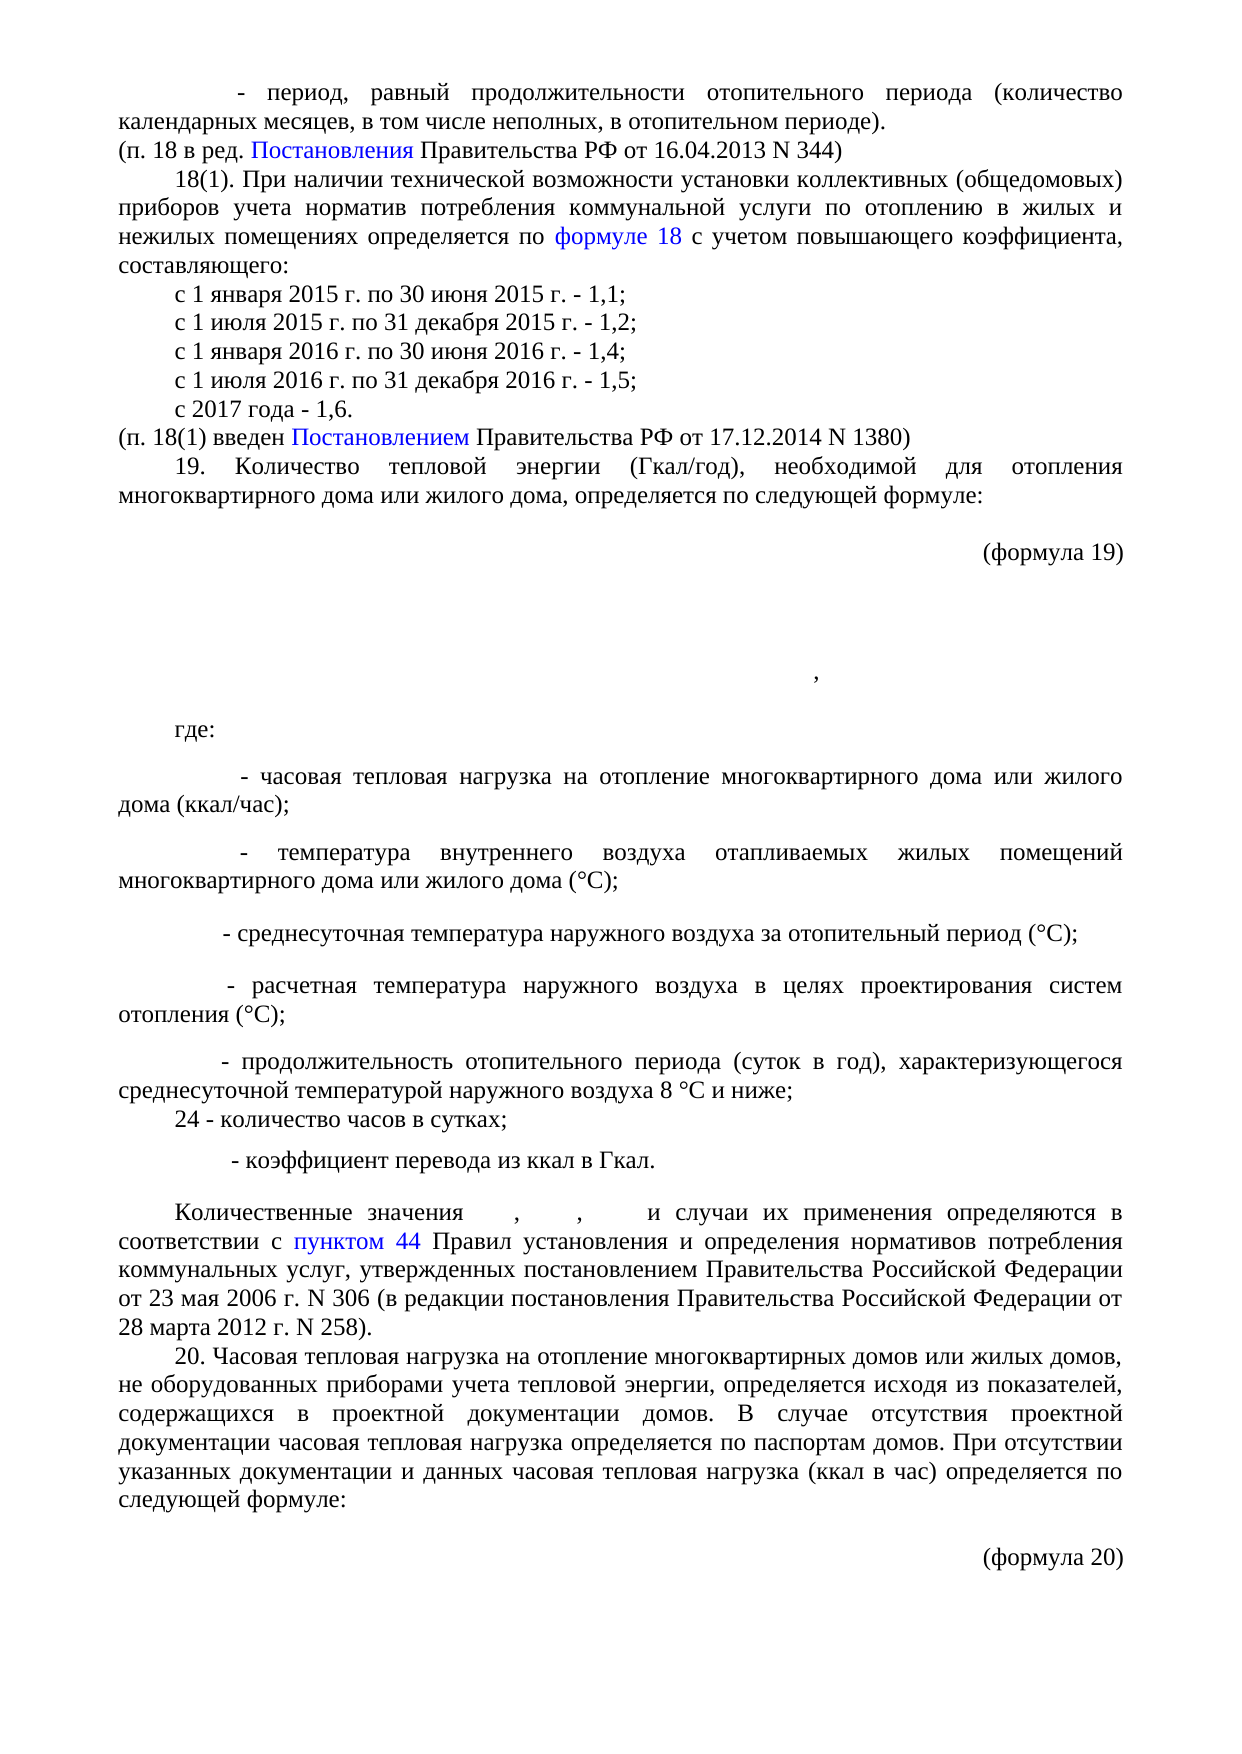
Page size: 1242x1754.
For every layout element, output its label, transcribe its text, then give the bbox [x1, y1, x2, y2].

text с 2017 года - 1,6. [118, 394, 1123, 422]
text с 1 июля 2016 г. по 31 декабря 2016 г. - 1,5; [118, 365, 1123, 394]
text (п. 18(1) введен Постановлением Правительства РФ от 17.12.2014 N 1380) [118, 422, 1123, 451]
text - расчетная температура наружного воздуха в целях проектирования систем отопления (°C); [118, 947, 1123, 1028]
text 18(1). При наличии технической возможности установки коллективных (общедомовых) приборов учета норматив потребления коммунальной услуги по отоплению в жилых и нежилых помещениях определяется по формуле 18 с учетом повышающего коэффициента, составляющего: [118, 164, 1123, 279]
text , [118, 595, 1123, 685]
text 20. Часовая тепловая нагрузка на отопление многоквартирных домов или жилых домов, не оборудованных приборами учета тепловой энергии, определяется исходя из показателей, содержащихся в проектной документации домов. В случае отсутствия проектной документации часовая тепловая нагрузка определяется по паспортам домов. При отсутствии указанных документации и данных часовая тепловая нагрузка (ккал в час) определяется по следующей формуле: [118, 1341, 1123, 1513]
text - продолжительность отопительного периода (суток в год), характеризующегося среднесуточной температурой наружного воздуха 8 °C и ниже; [118, 1028, 1123, 1104]
text - коэффициент перевода из ккал в Гкал. [118, 1132, 1123, 1173]
text где: [118, 714, 1123, 742]
text с 1 января 2016 г. по 30 июня 2016 г. - 1,4; [118, 336, 1123, 365]
text с 1 января 2015 г. по 30 июня 2015 г. - 1,1; [118, 279, 1123, 307]
text (формула 19) [118, 537, 1123, 566]
text - часовая тепловая нагрузка на отопление многоквартирного дома или жилого дома (ккал/час); [118, 742, 1123, 818]
text (формула 20) [118, 1542, 1123, 1571]
text с 1 июля 2015 г. по 31 декабря 2015 г. - 1,2; [118, 307, 1123, 336]
text 24 - количество часов в сутках; [118, 1104, 1123, 1132]
text 19. Количество тепловой энергии (Гкал/год), необходимой для отопления многоквартирного дома или жилого дома, определяется по следующей формуле: [118, 451, 1123, 509]
text - температура внутреннего воздуха отапливаемых жилых помещений многоквартирного дома или жилого дома (°C); [118, 818, 1123, 894]
text - среднесуточная температура наружного воздуха за отопительный период (°C); [118, 894, 1123, 947]
text - период, равный продолжительности отопительного периода (количество календарных месяцев, в том числе неполных, в отопительном периоде). [118, 59, 1123, 135]
text (п. 18 в ред. Постановления Правительства РФ от 16.04.2013 N 344) [118, 135, 1123, 164]
text Количественные значения , , и случаи их применения определяются в соответствии с пунктом 44 Правил установления и определения нормативов потребления коммунальных услуг, утвержденных постановлением Правительства Российской Федерации от 23 мая 2006 г. N 306 (в редакции постановления Правительства Российской Федерации от 28 марта 2012 г. N 258). [118, 1173, 1123, 1341]
